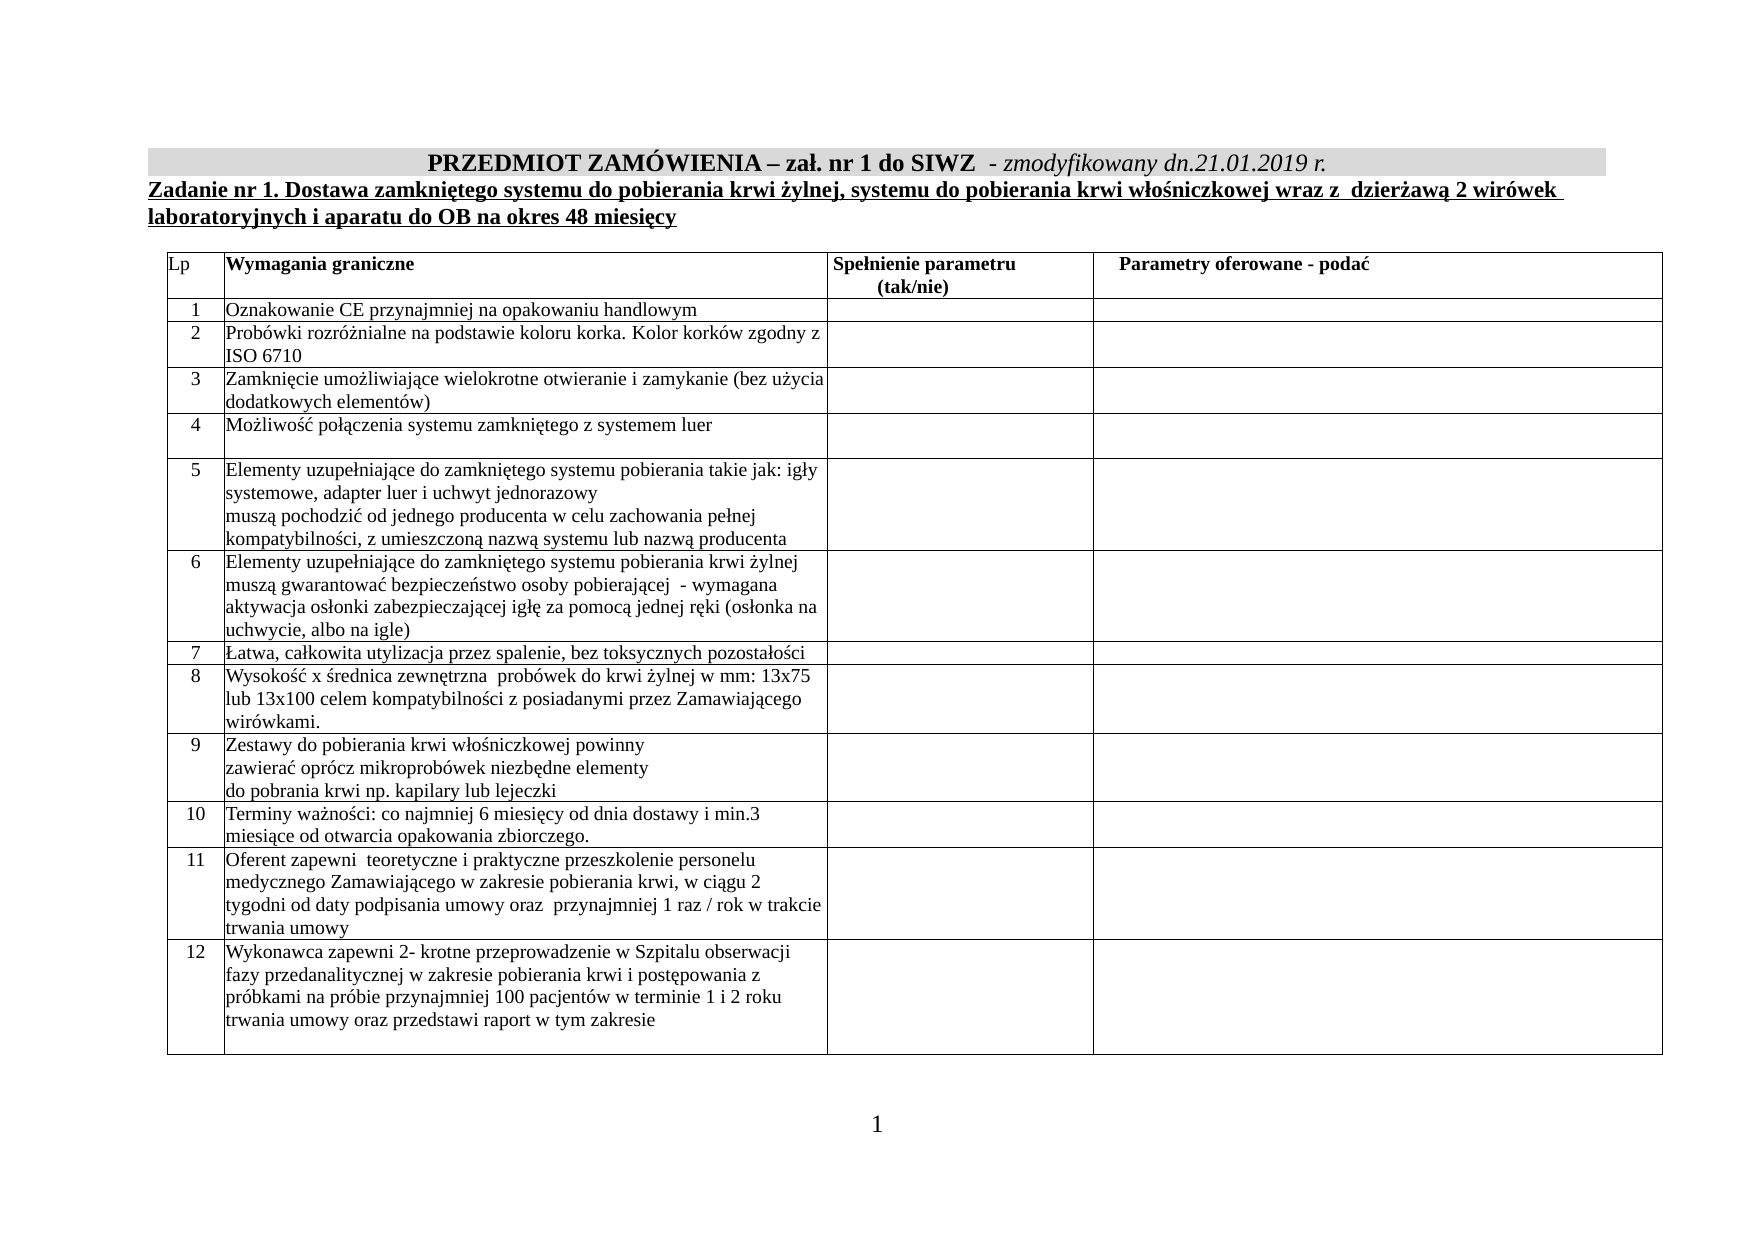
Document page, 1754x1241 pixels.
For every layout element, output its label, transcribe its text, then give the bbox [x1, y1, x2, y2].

table_cell 12 [168, 940, 224, 1054]
text Zadanie nr 1. Dostawa zamkniętego systemu do pobierania krwi żylnej, systemu do pobierania krwi włośniczkowej wraz z dzierżawą 2 wirówek laboratoryjnych i aparatu do OB na okres 48 miesięcy [148, 176, 1606, 229]
table_cell 3 [168, 368, 224, 412]
table_header Wymagania graniczne [225, 253, 827, 298]
table_cell [1094, 665, 1662, 733]
table_cell 4 [168, 414, 224, 458]
table_cell 6 [168, 551, 224, 641]
table_cell [1094, 322, 1662, 367]
table_cell Oznakowanie CE przynajmniej na opakowaniu handlowym [225, 299, 827, 321]
table_cell [1094, 414, 1662, 458]
table_cell 2 [168, 322, 224, 367]
table_cell 10 [168, 802, 224, 847]
table_cell [828, 299, 1093, 321]
table_cell [1094, 459, 1662, 550]
table_cell Probówki rozróżnialne na podstawie koloru korka. Kolor korków zgodny z ISO 6710 [225, 322, 827, 367]
table_cell [1094, 642, 1662, 664]
table_cell [828, 734, 1093, 801]
table_cell [828, 414, 1093, 458]
table_cell [1094, 551, 1662, 641]
table_cell [1094, 299, 1662, 321]
table_cell Elementy uzupełniające do zamkniętego systemu pobierania takie jak: igły systemowe, adapter luer i uchwyt jednorazowy muszą pochodzić od jednego producenta w celu zachowania pełnej kompatybilności, z umieszczoną nazwą systemu lub nazwą producenta [225, 459, 827, 550]
table_cell 7 [168, 642, 224, 664]
table_cell [828, 665, 1093, 733]
table_cell Wysokość x średnica zewnętrzna probówek do krwi żylnej w mm: 13x75 lub 13x100 celem kompatybilności z posiadanymi przez Zamawiającego wirówkami. [225, 665, 827, 733]
table_cell [1094, 848, 1662, 939]
table_cell [1094, 734, 1662, 801]
table_cell Łatwa, całkowita utylizacja przez spalenie, bez toksycznych pozostałości [225, 642, 827, 664]
table_cell Zamknięcie umożliwiające wielokrotne otwieranie i zamykanie (bez użycia dodatkowych elementów) [225, 368, 827, 412]
table_cell [1094, 802, 1662, 847]
table_cell Zestawy do pobierania krwi włośniczkowej powinny zawierać oprócz mikroprobówek niezbędne elementy do pobrania krwi np. kapilary lub lejeczki [225, 734, 827, 801]
table_cell Wykonawca zapewni 2- krotne przeprowadzenie w Szpitalu obserwacji fazy przedanalitycznej w zakresie pobierania krwi i postępowania z próbkami na próbie przynajmniej 100 pacjentów w terminie 1 i 2 roku trwania umowy oraz przedstawi raport w tym zakresie [225, 940, 827, 1054]
table_cell [828, 368, 1093, 412]
table_cell [828, 848, 1093, 939]
table_cell 5 [168, 459, 224, 550]
table_cell 1 [168, 299, 224, 321]
table_cell [1094, 368, 1662, 412]
table_cell [828, 459, 1093, 550]
table_cell 9 [168, 734, 224, 801]
table_cell [1094, 940, 1662, 1054]
table_cell Terminy ważności: co najmniej 6 miesięcy od dnia dostawy i min.3 miesiące od otwarcia opakowania zbiorczego. [225, 802, 827, 847]
table_cell Elementy uzupełniające do zamkniętego systemu pobierania krwi żylnej muszą gwarantować bezpieczeństwo osoby pobierającej - wymagana aktywacja osłonki zabezpieczającej igłę za pomocą jednej ręki (osłonka na uchwycie, albo na igle) [225, 551, 827, 641]
table_cell Możliwość połączenia systemu zamkniętego z systemem luer [225, 414, 827, 458]
table_cell [828, 940, 1093, 1054]
table_cell 11 [168, 848, 224, 939]
subtitle PRZEDMIOT ZAMÓWIENIA – zał. nr 1 do SIWZ - zmodyfikowany dn.21.01.2019 r. [148, 148, 1606, 176]
table_cell [828, 642, 1093, 664]
table_header Lp [168, 253, 224, 298]
table_header Parametry oferowane - podać [1094, 253, 1662, 298]
table_header Spełnienie parametru (tak/nie) [828, 253, 1093, 298]
table_cell 8 [168, 665, 224, 733]
table_cell [828, 322, 1093, 367]
table_cell Oferent zapewni teoretyczne i praktyczne przeszkolenie personelu medycznego Zamawiającego w zakresie pobierania krwi, w ciągu 2 tygodni od daty podpisania umowy oraz przynajmniej 1 raz / rok w trakcie trwania umowy [225, 848, 827, 939]
table_cell [828, 802, 1093, 847]
table_cell [828, 551, 1093, 641]
